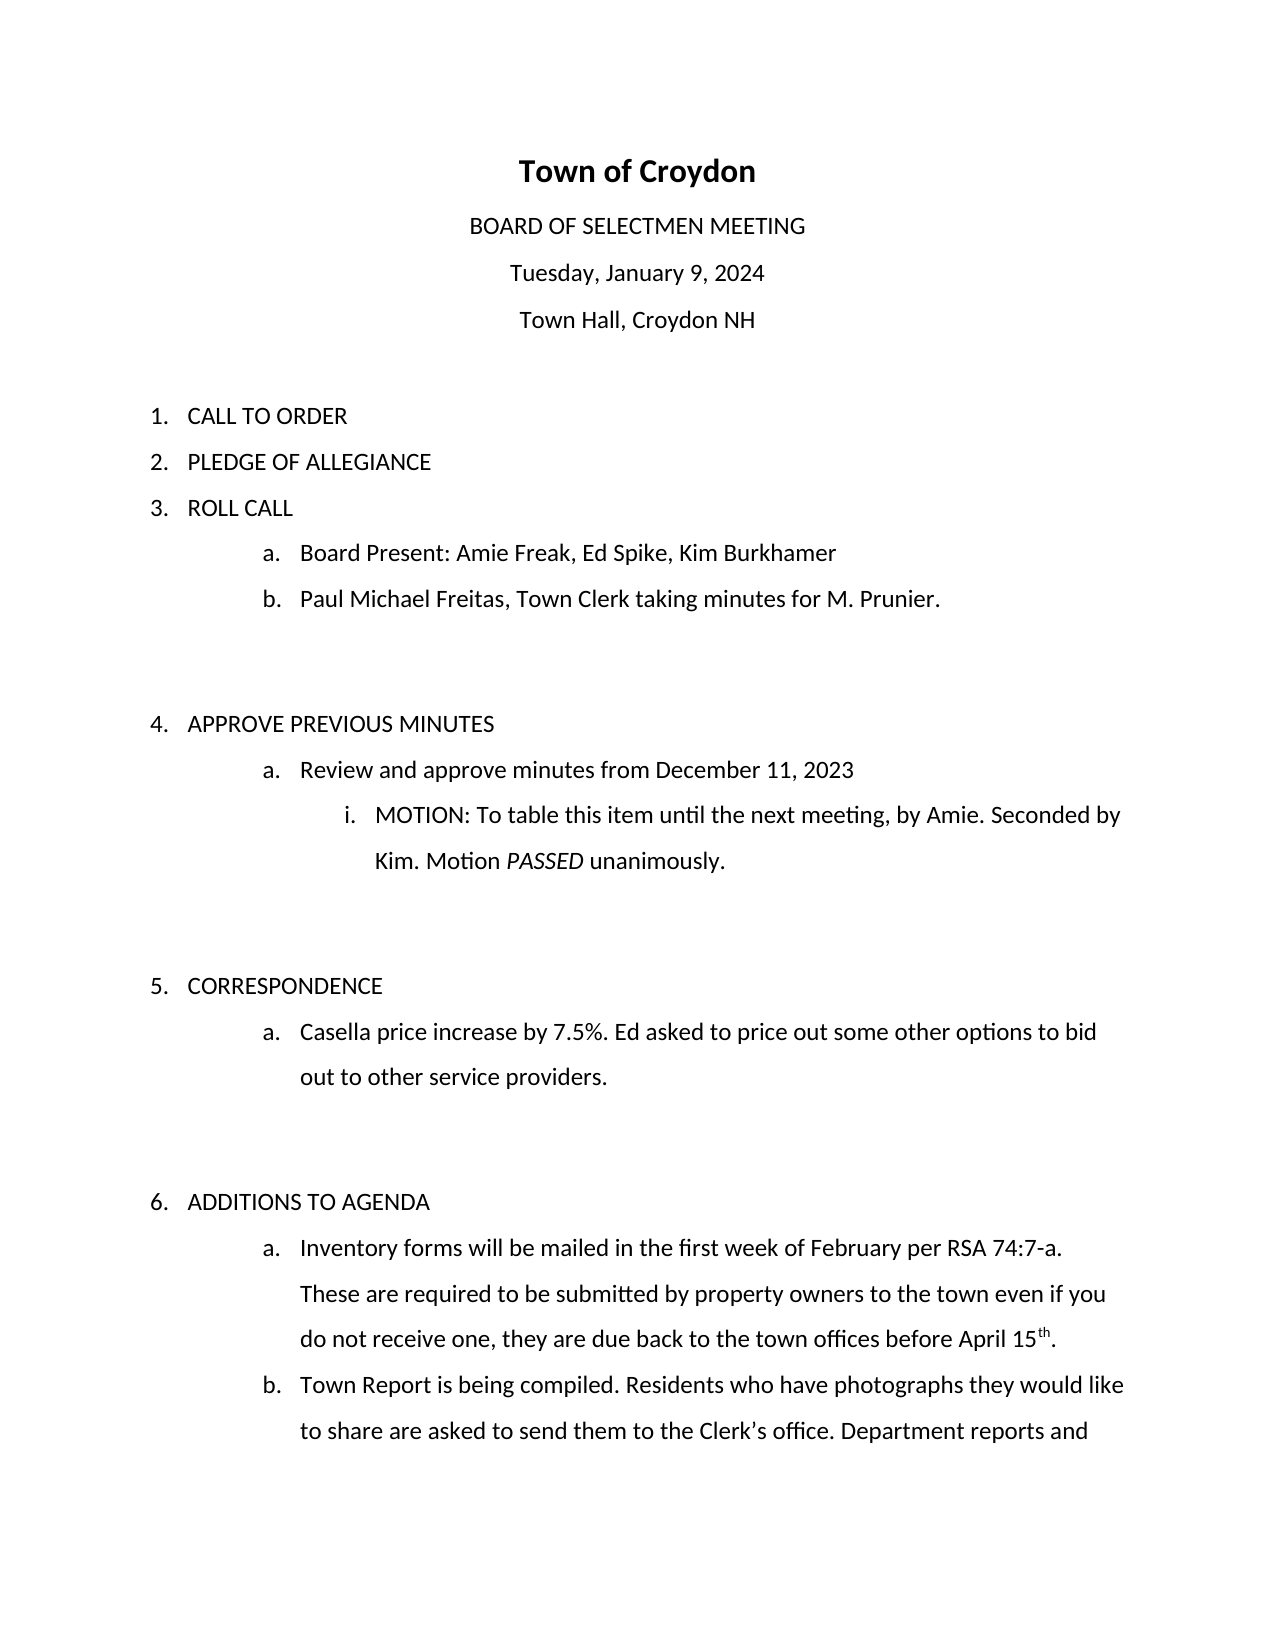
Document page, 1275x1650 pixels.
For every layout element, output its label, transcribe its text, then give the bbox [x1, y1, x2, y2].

list ROLL CALL [150, 492, 1125, 522]
list Board Present: Amie Freak, Ed Spike, Kim Burkhamer [262, 537, 1125, 568]
list Paul Michael Freitas, Town Clerk taking minutes for M. Prunier. [262, 583, 1125, 614]
list Review and approve minutes from December 11, 2023 [262, 754, 1125, 784]
text Tuesday, January 9, 2024 [150, 257, 1125, 287]
text BOARD OF SELECTMEN MEETING [150, 210, 1125, 240]
list ADDITIONS TO AGENDA [150, 1186, 1125, 1217]
list CORRESPONDENCE [150, 970, 1125, 1001]
list APPROVE PREVIOUS MINUTES [150, 708, 1125, 738]
text Town Hall, Croydon NH [150, 304, 1125, 335]
text Town of Croydon [150, 150, 1125, 191]
list Inventory forms will be mailed in the first week of February per RSA 74:7-a. These are required to be submitted by property owners to the town even if you do not receive one, they are due back to the town offices before April 15th. [262, 1232, 1125, 1354]
list CALL TO ORDER [150, 400, 1125, 431]
list PLEDGE OF ALLEGIANCE [150, 446, 1125, 477]
list Casella price increase by 7.5%. Ed asked to price out some other options to bid out to other service providers. [262, 1016, 1125, 1092]
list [262, 1369, 1125, 1445]
list MOTION: To table this item until the next meeting, by Amie. Seconded by Kim. Motion PASSED unanimously. [356, 799, 1125, 876]
